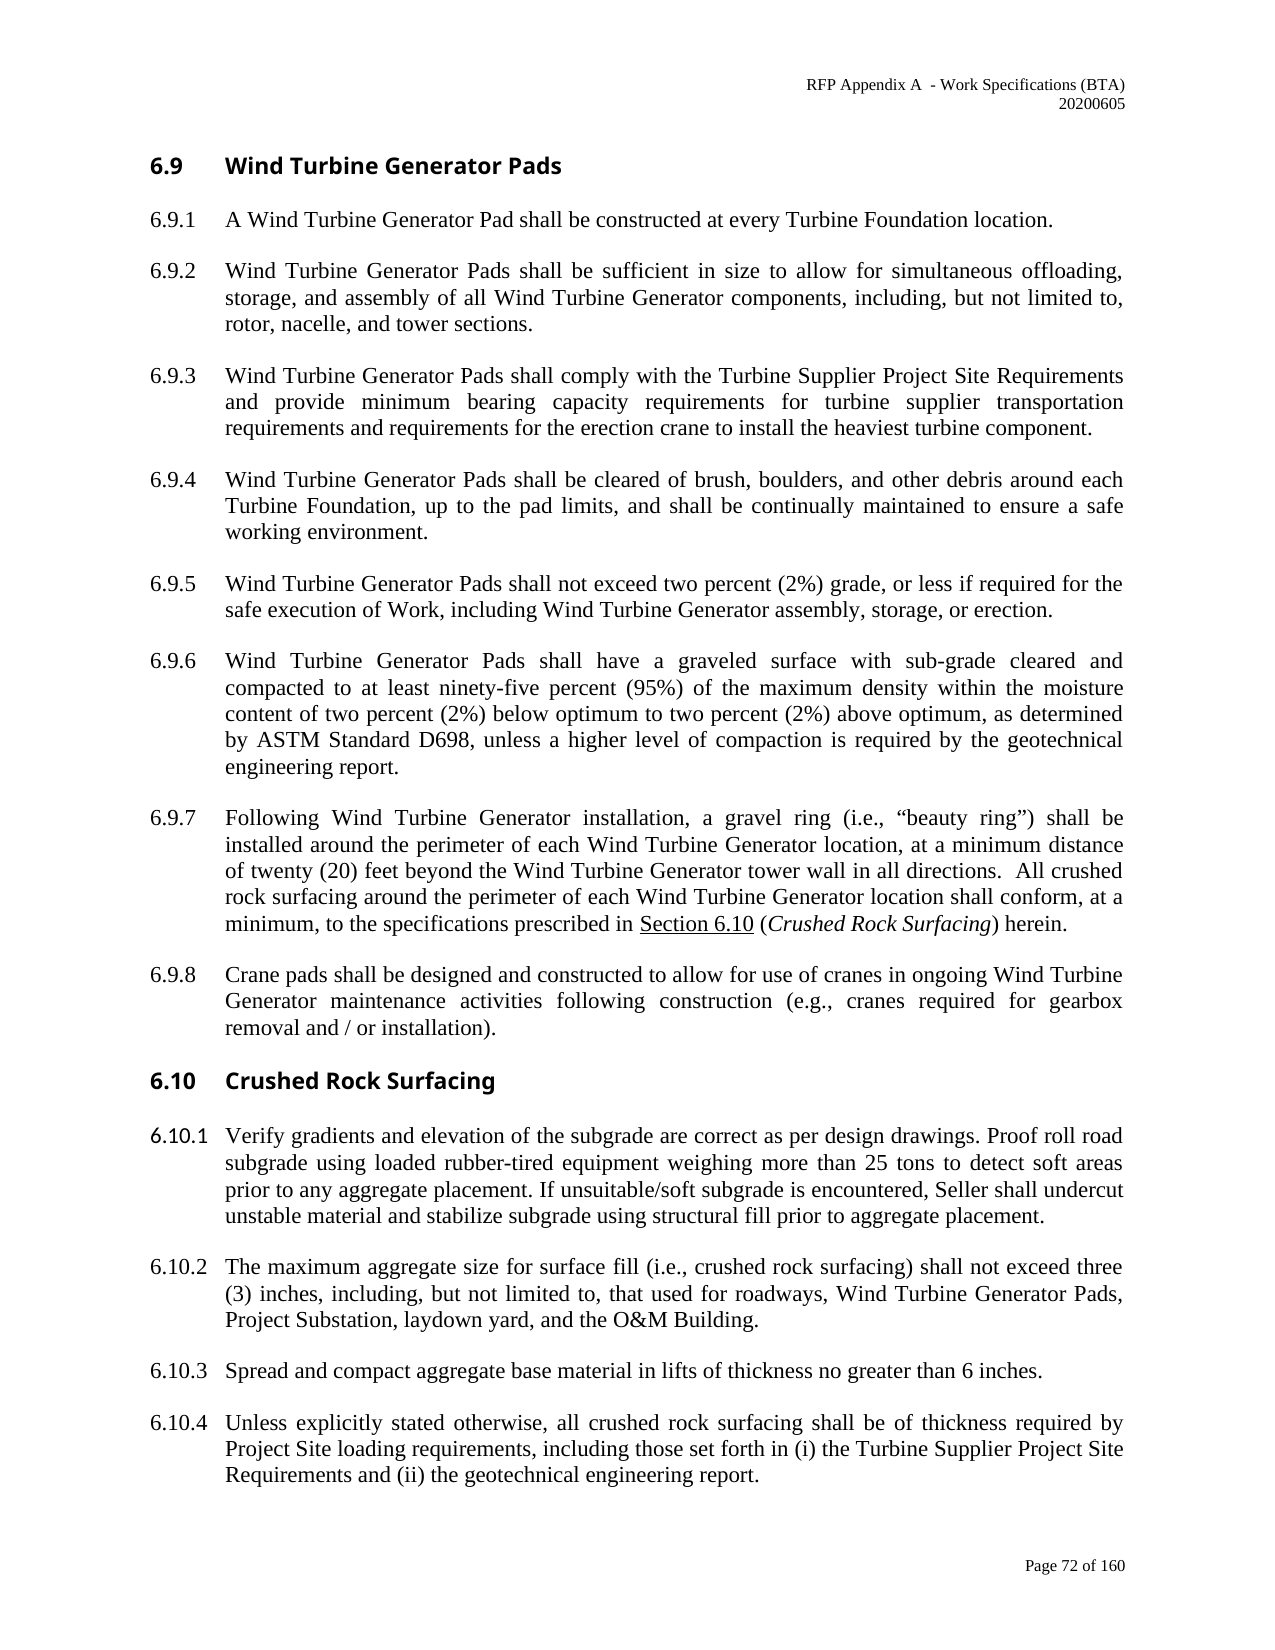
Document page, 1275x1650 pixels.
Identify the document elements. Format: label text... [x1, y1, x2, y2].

subtitle Wind Turbine Generator Pads shall be sufficient in size to allow for simultaneous offloading, storage, and assembly of all Wind Turbine Generator components, including, but not limited to, rotor, nacelle, and tower sections. [150, 258, 1125, 337]
subtitle Following Wind Turbine Generator installation, a gravel ring (i.e., “beauty ring”) shall be installed around the perimeter of each Wind Turbine Generator location, at a minimum distance of twenty (20) feet beyond the Wind Turbine Generator tower wall in all directions. All crushed rock surfacing around the perimeter of each Wind Turbine Generator location shall conform, at a minimum, to the specifications prescribed in Section 5.10 (Crushed Rock Surfacing) herein. [150, 804, 1125, 936]
subtitle Spread and compact aggregate base material in lifts of thickness no greater than 6 inches. [150, 1357, 1125, 1384]
subtitle Crane pads shall be designed and constructed to allow for use of cranes in ongoing Wind Turbine Generator maintenance activities following construction (e.g., cranes required for gearbox removal and / or installation). [150, 961, 1125, 1040]
subtitle Wind Turbine Generator Pads shall be cleared of brush, boulders, and other debris around each Turbine Foundation, up to the pad limits, and shall be continually maintained to ensure a safe working environment. [150, 466, 1125, 545]
subtitle Verify gradients and elevation of the subgrade are correct as per design drawings. Proof roll road subgrade using loaded rubber-tired equipment weighing more than 25 tons to detect soft areas prior to any aggregate placement. If unsuitable/soft subgrade is encountered, Seller shall undercut unstable material and stabilize subgrade using structural fill prior to aggregate placement. [150, 1121, 1125, 1228]
subtitle A Wind Turbine Generator Pad shall be constructed at every Turbine Foundation location. [150, 206, 1125, 233]
subtitle Wind Turbine Generator Pads [150, 150, 1125, 181]
subtitle Wind Turbine Generator Pads shall comply with the Turbine Supplier Project Site Requirements and provide minimum bearing capacity requirements for turbine supplier transportation requirements and requirements for the erection crane to install the heaviest turbine component. [150, 362, 1125, 441]
subtitle Crushed Rock Surfacing [150, 1065, 1125, 1096]
subtitle Wind Turbine Generator Pads shall not exceed two percent (2%) grade, or less if required for the safe execution of Work, including Wind Turbine Generator assembly, storage, or erection. [150, 570, 1125, 622]
subtitle Unless explicitly stated otherwise, all crushed rock surfacing shall be of thickness required by Project Site loading requirements, including those set forth in (i) the Turbine Supplier Project Site Requirements and (ii) the geotechnical engineering report. [150, 1409, 1125, 1488]
subtitle The maximum aggregate size for surface fill (i.e., crushed rock surfacing) shall not exceed three (3) inches, including, but not limited to, that used for roadways, Wind Turbine Generator Pads, Project Substation, laydown yard, and the O&M Building. [150, 1253, 1125, 1332]
subtitle Wind Turbine Generator Pads shall have a graveled surface with sub-grade cleared and compacted to at least ninety-five percent (95%) of the maximum density within the moisture content of two percent (2%) below optimum to two percent (2%) above optimum, as determined by ASTM Standard D698, unless a higher level of compaction is required by the geotechnical engineering report. [150, 647, 1125, 779]
